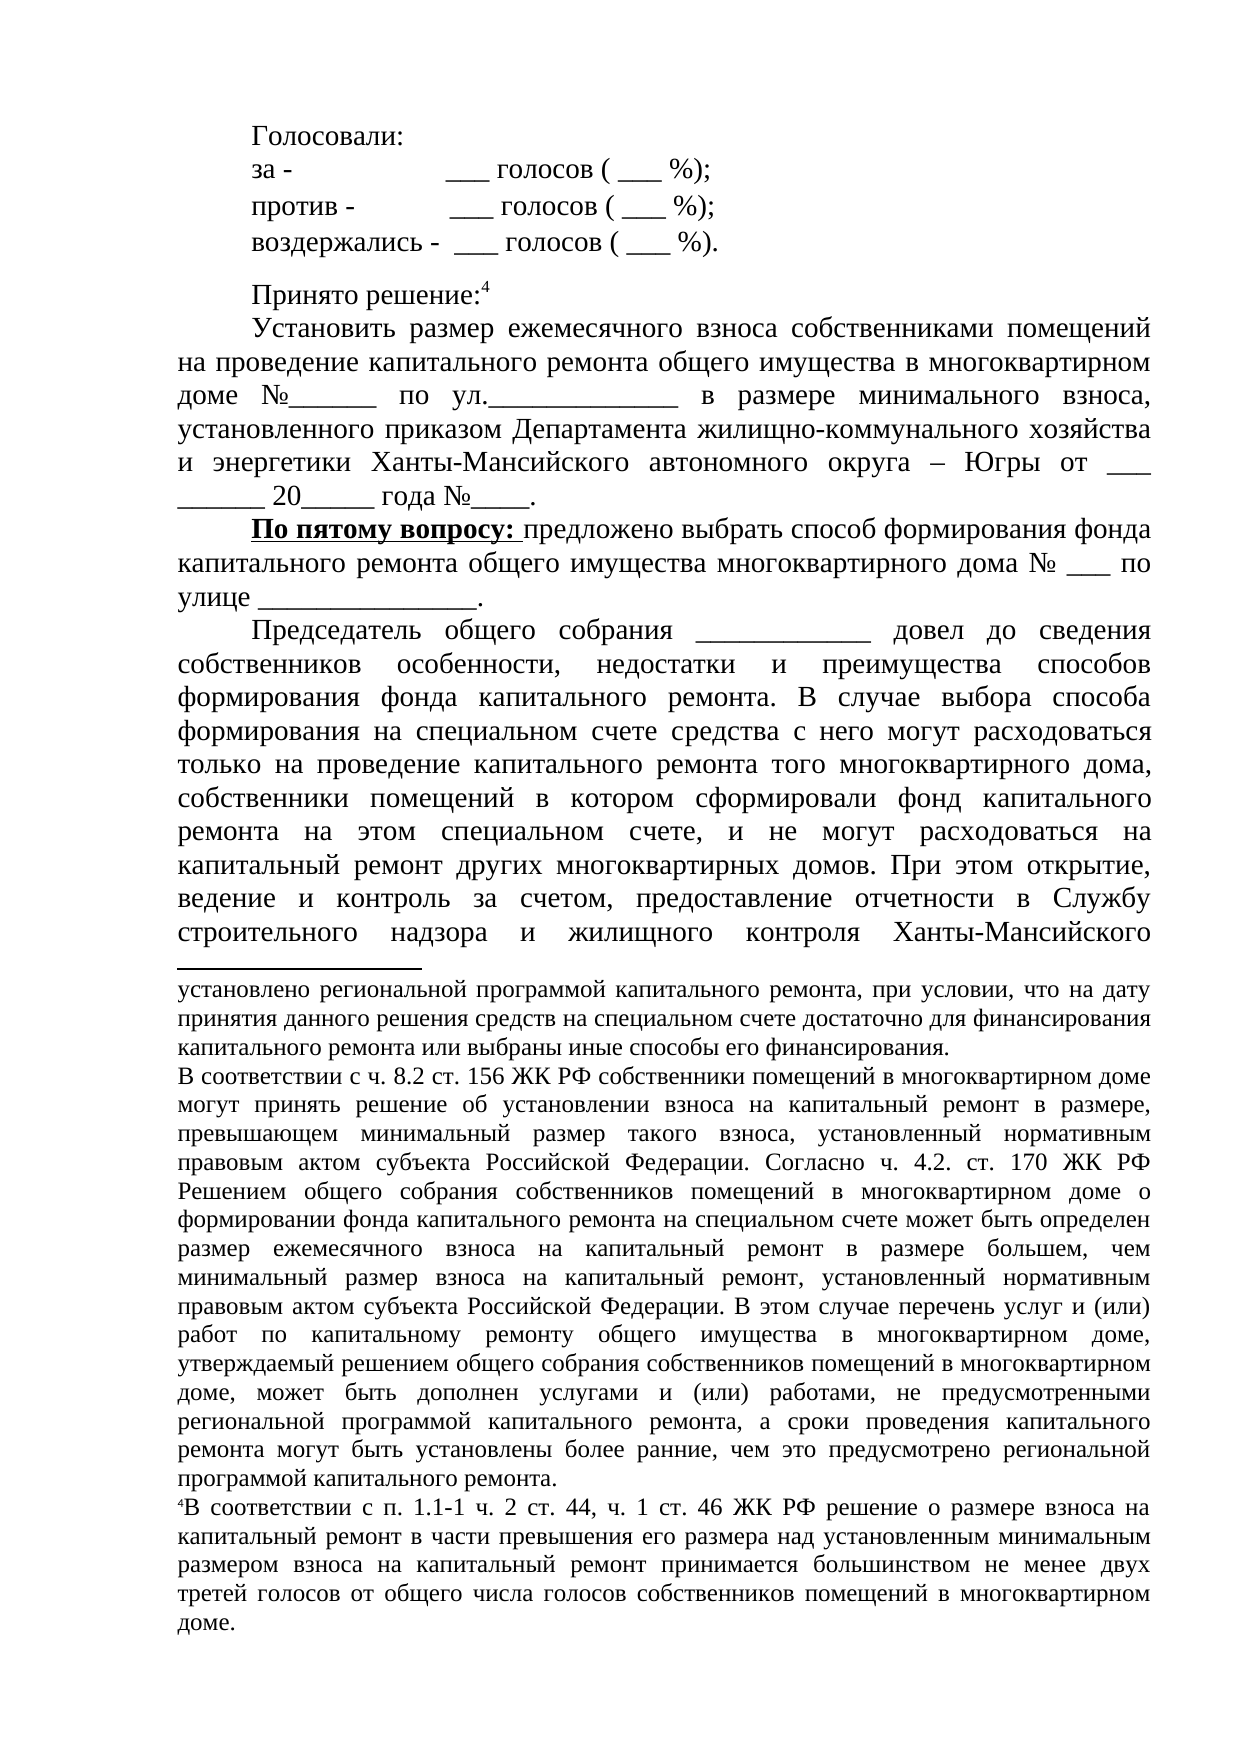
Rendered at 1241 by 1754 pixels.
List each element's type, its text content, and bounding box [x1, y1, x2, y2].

text Установить размер ежемесячного взноса собственниками помещений на проведение капитального ремонта общего имущества в многоквартирном доме №______ по ул._____________ в размере минимального взноса, установленного приказом Департамента жилищно-коммунального хозяйства и энергетики Ханты-Мансийского автономного округа – Югры от ___ ______ 20_____ года №____. [177, 310, 1152, 512]
list против - ___ голосов ( ___ %); [177, 188, 1152, 221]
text По пятому вопросу: предложено выбрать способ формирования фонда капитального ремонта общего имущества многоквартирного дома № ___ по улице _______________. [177, 512, 1152, 612]
text Председатель общего собрания ____________ довел до сведения собственников особенности, недостатки и преимущества способов формирования фонда капитального ремонта. В случае выбора способа формирования на специальном счете средства с него могут расходоваться только на проведение капитального ремонта того многоквартирного дома, собственники помещений в котором сформировали фонд капитального ремонта на этом специальном счете, и не могут расходоваться на капитальный ремонт других многоквартирных домов. При этом открытие, ведение и контроль за счетом, предоставление отчетности в Службу строительного надзора и жилищного контроля Ханты-Мансийского автономного округа – Югры, начисление и сбор платежей осуществляются собственниками самостоятельно. Специальный счет обслуживается за счет дополнительных затрат собственников помещений. В случае недобора денежных средств для выполнения работ по проведению капитального ремонта собственники обязаны определить источник финансирования. Ответственность за качество, объемы и сроки выполнения работ по капитальному ремонту несут собственники. [177, 612, 1152, 948]
text Голосовали: [177, 118, 1152, 152]
text Принято решение: [177, 277, 1152, 310]
list за - ___ голосов ( ___ %); [177, 152, 1152, 185]
list воздержались - ___ голосов ( ___ %). [177, 224, 1152, 257]
